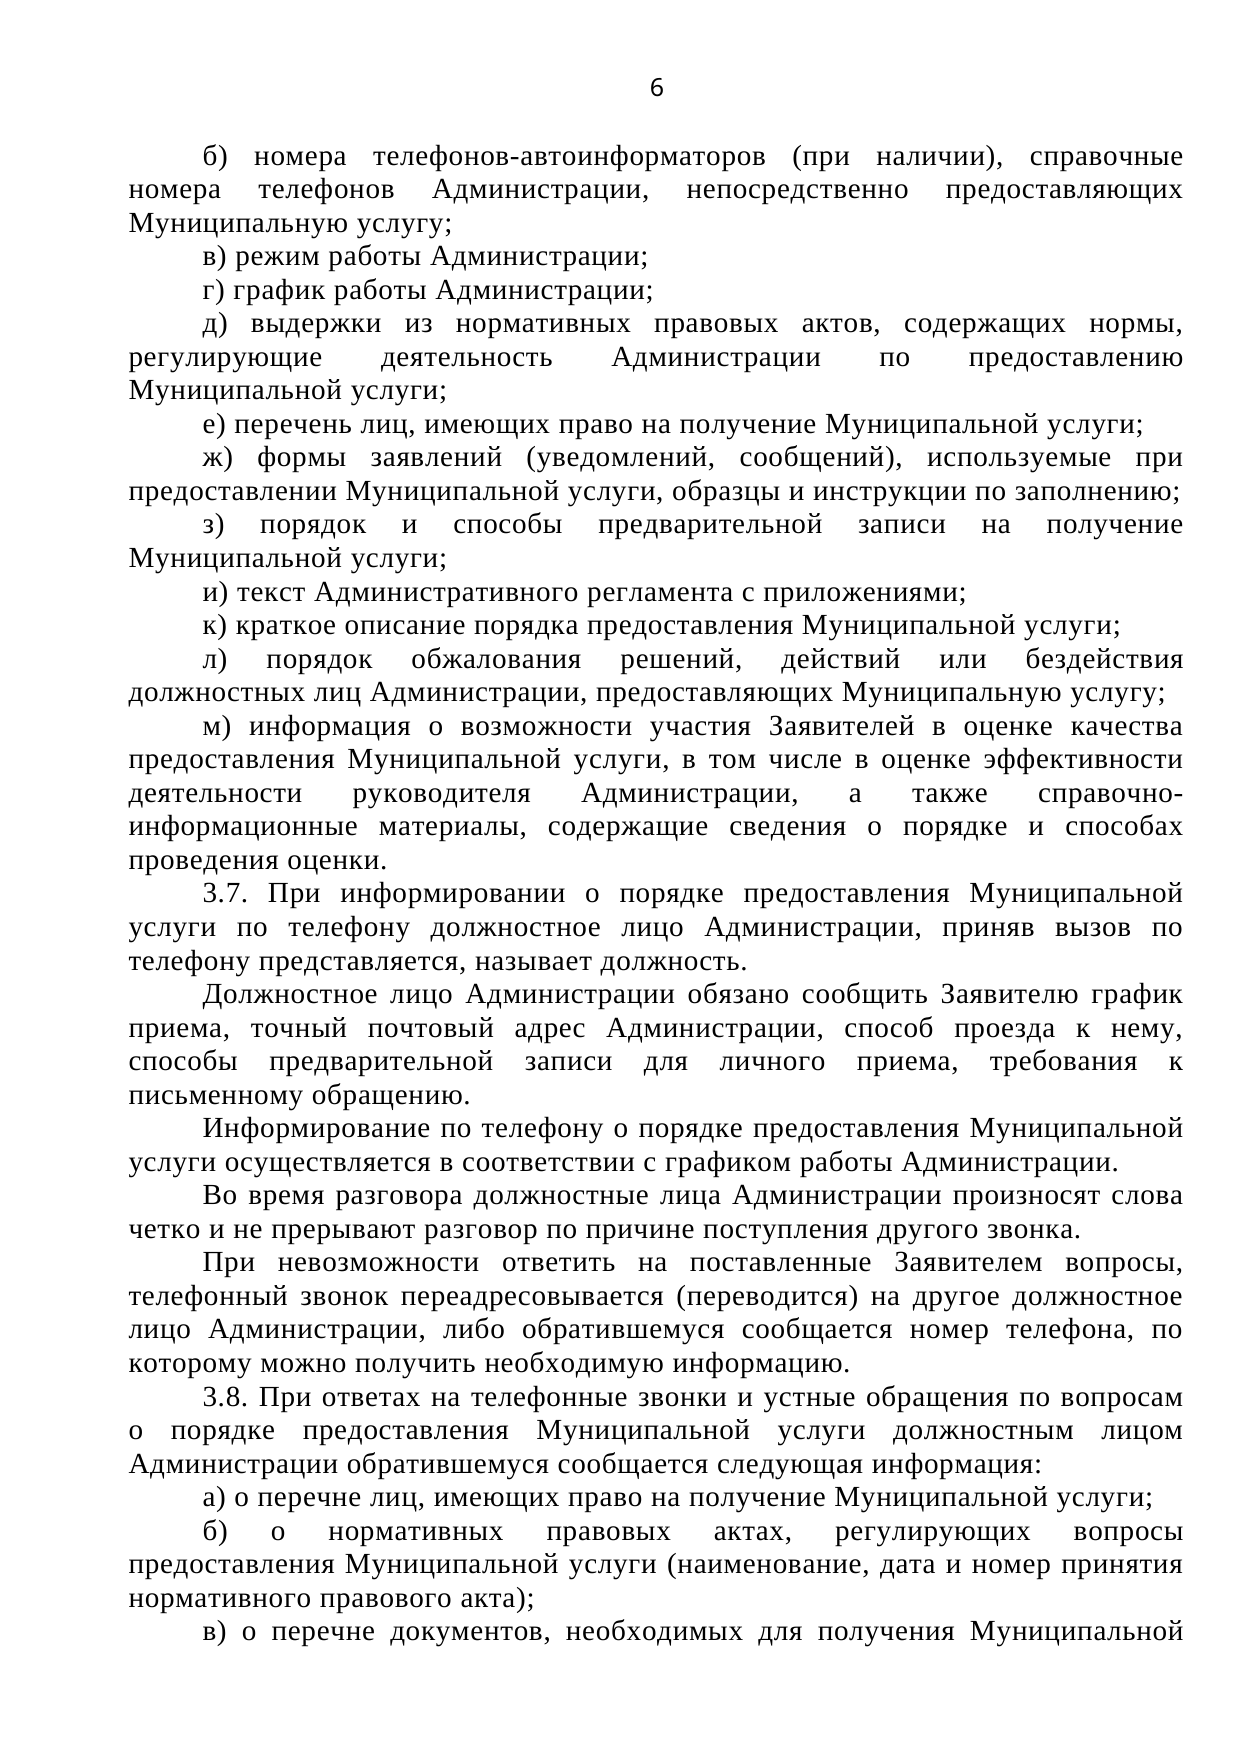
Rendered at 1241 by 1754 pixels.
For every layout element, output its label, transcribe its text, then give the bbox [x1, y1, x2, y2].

text к) краткое описание порядка предоставления Муниципальной услуги; [128, 607, 1185, 641]
text Информирование по телефону о порядке предоставления Муниципальной услуги осуществляется в соответствии с графиком работы Администрации. [128, 1110, 1185, 1177]
text е) перечень лиц, имеющих право на получение Муниципальной услуги; [128, 406, 1185, 439]
text 3.7. При информировании о порядке предоставления Муниципальной услуги по телефону должностное лицо Администрации, приняв вызов по телефону представляется, называет должность. [128, 876, 1185, 976]
text 3.8. При ответах на телефонные звонки и устные обращения по вопросам о порядке предоставления Муниципальной услуги должностным лицом Администрации обратившемуся сообщается следующая информация: [128, 1379, 1185, 1479]
text б) о нормативных правовых актах, регулирующих вопросы предоставления Муниципальной услуги (наименование, дата и номер принятия нормативного правового акта); [128, 1513, 1185, 1613]
text д) выдержки из нормативных правовых актов, содержащих нормы, регулирующие деятельность Администрации по предоставлению Муниципальной услуги; [128, 305, 1185, 406]
text а) о перечне лиц, имеющих право на получение Муниципальной услуги; [128, 1479, 1185, 1513]
text в) режим работы Администрации; [128, 238, 1185, 272]
text ж) формы заявлений (уведомлений, сообщений), используемые при предоставлении Муниципальной услуги, образцы и инструкции по заполнению; [128, 439, 1185, 507]
text Во время разговора должностные лица Администрации произносят слова четко и не прерывают разговор по причине поступления другого звонка. [128, 1177, 1185, 1244]
text г) график работы Администрации; [128, 272, 1185, 305]
text При невозможности ответить на поставленные Заявителем вопросы, телефонный звонок переадресовывается (переводится) на другое должностное лицо Администрации, либо обратившемуся сообщается номер телефона, по которому можно получить необходимую информацию. [128, 1244, 1185, 1379]
text м) информация о возможности участия Заявителей в оценке качества предоставления Муниципальной услуги, в том числе в оценке эффективности деятельности руководителя Администрации, а также справочно-информационные материалы, содержащие сведения о порядке и способах проведения оценки. [128, 708, 1185, 876]
text Должностное лицо Администрации обязано сообщить Заявителю график приема, точный почтовый адрес Администрации, способ проезда к нему, способы предварительной записи для личного приема, требования к письменному обращению. [128, 976, 1185, 1110]
text з) порядок и способы предварительной записи на получение Муниципальной услуги; [128, 507, 1185, 574]
text л) порядок обжалования решений, действий или бездействия должностных лиц Администрации, предоставляющих Муниципальную услугу; [128, 641, 1185, 708]
text и) текст Административного регламента с приложениями; [128, 574, 1185, 607]
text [128, 1613, 1185, 1647]
text б) номера телефонов-автоинформаторов (при наличии), справочные номера телефонов Администрации, непосредственно предоставляющих Муниципальную услугу; [128, 138, 1185, 238]
